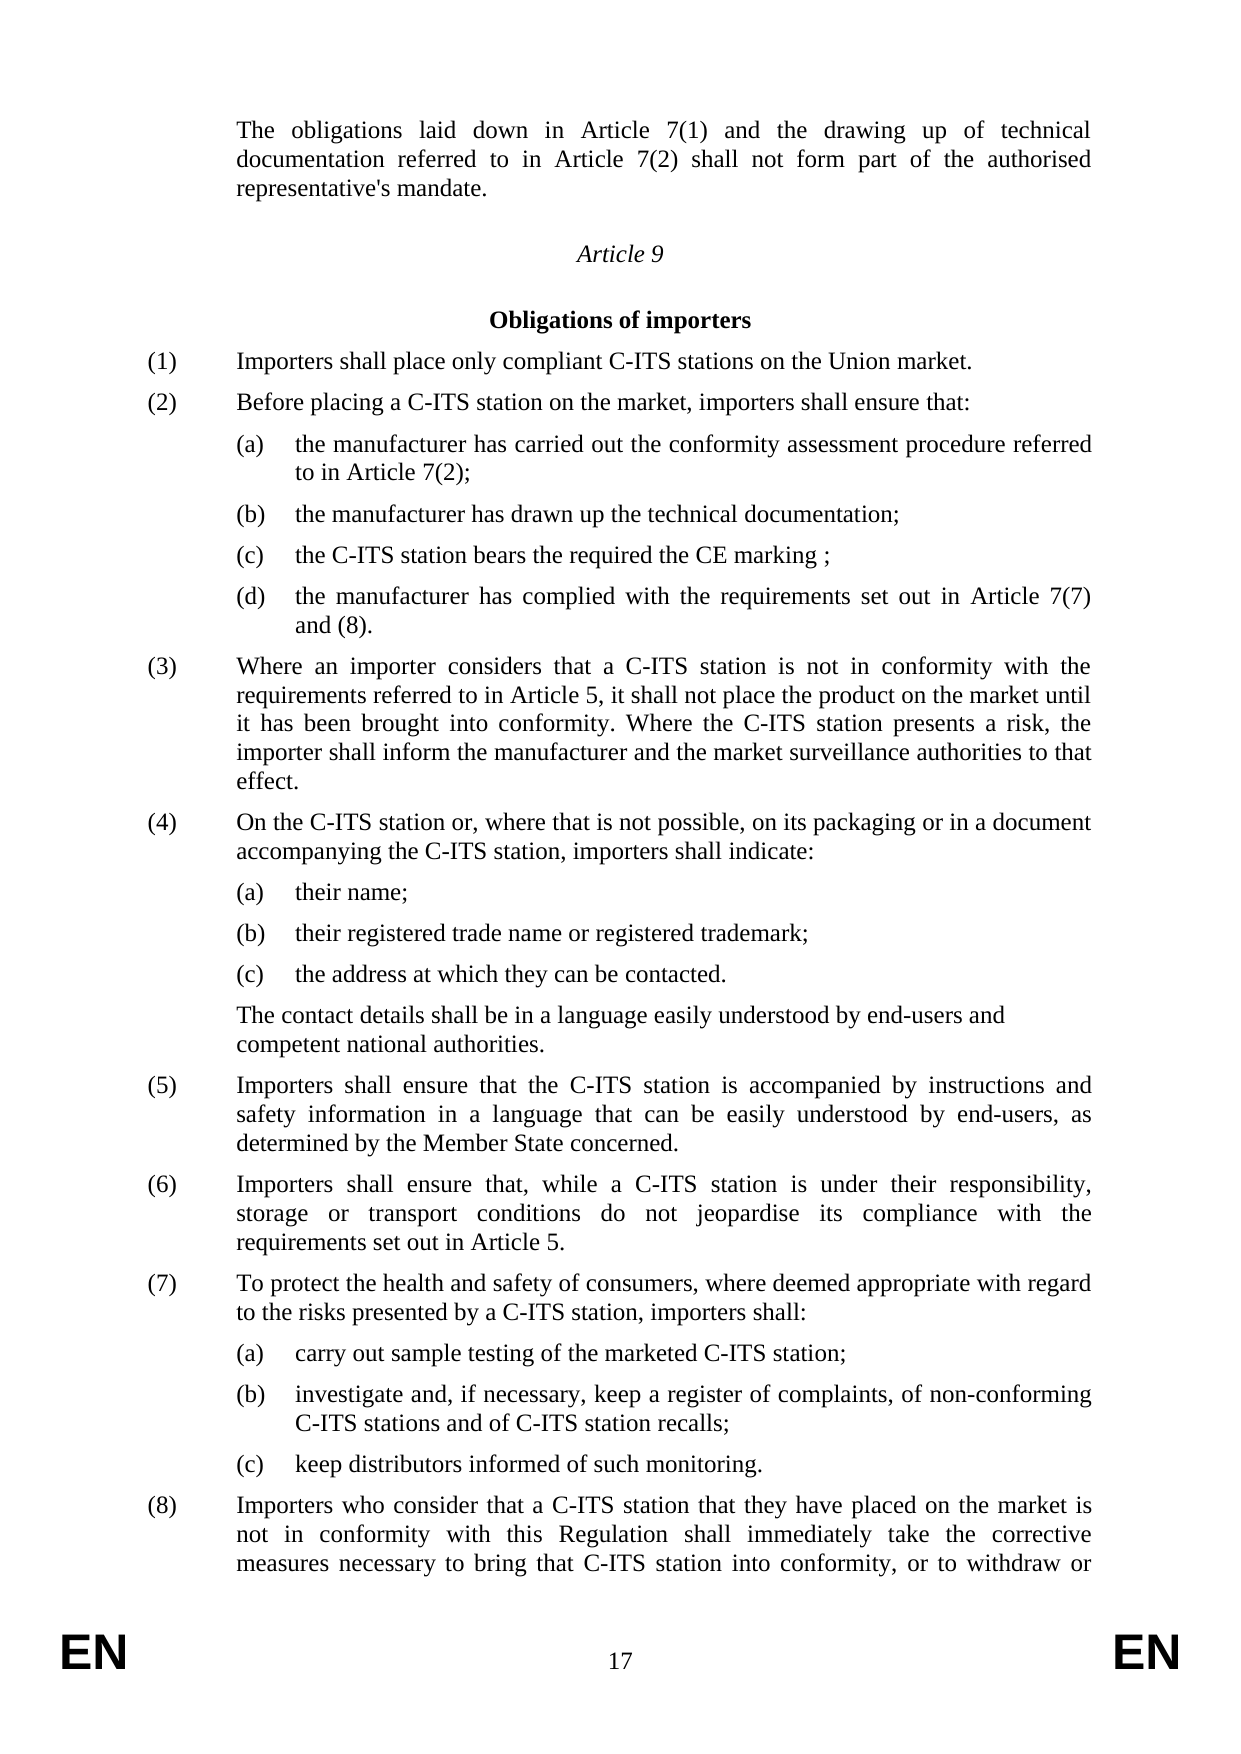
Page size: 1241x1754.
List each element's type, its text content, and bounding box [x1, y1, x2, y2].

list their registered trade name or registered trademark; [236, 918, 1192, 947]
list Importers shall ensure that the C-ITS station is accompanied by instructions and safety information in a language that can be easily understood by end-users, as determined by the Member State concerned. [147, 1070, 1093, 1157]
subtitle Obligations of importers [163, 306, 1077, 334]
text The contact details shall be in a language easily understood by end-users and competent national authorities. [236, 1000, 1093, 1058]
list Importers shall ensure that, while a C-ITS station is under their responsibility, storage or transport conditions do not jeopardise its compliance with the requirements set out in Article 5. [147, 1169, 1093, 1255]
list Importers who consider that a C-ITS station that they have placed on the market is not in conformity with this Regulation shall immediately take the corrective measures necessary to bring that C-ITS station into conformity, or to withdraw or [147, 1490, 1093, 1577]
list the manufacturer has carried out the conformity assessment procedure referred to in Article 7(2); [236, 429, 1093, 486]
text Article 9 [163, 239, 1077, 268]
list keep distributors informed of such monitoring. [236, 1449, 1192, 1478]
list the manufacturer has complied with the requirements set out in Article 7(7) and (8). [236, 581, 1093, 638]
list investigate and, if necessary, keep a register of complaints, of non-conforming C-ITS stations and of C-ITS station recalls; [236, 1379, 1093, 1437]
list their name; [236, 877, 1192, 906]
list the C-ITS station bears the required the CE marking ; [236, 540, 1192, 569]
list Where an importer considers that a C-ITS station is not in conformity with the requirements referred to in Article 5, it shall not place the product on the market until it has been brought into conformity. Where the C-ITS station presents a risk, the importer shall inform the manufacturer and the market surveillance authorities to that effect. [147, 651, 1093, 795]
list On the C-ITS station or, where that is not possible, on its packaging or in a document accompanying the C-ITS station, importers shall indicate: [147, 807, 1093, 864]
list the address at which they can be contacted. [236, 959, 1192, 988]
list Before placing a C-ITS station on the market, importers shall ensure that: [147, 387, 1192, 416]
text The obligations laid down in Article 7(1) and the drawing up of technical documentation referred to in Article 7(2) shall not form part of the authorised representative's mandate. [236, 115, 1093, 201]
list the manufacturer has drawn up the technical documentation; [236, 499, 1192, 527]
list To protect the health and safety of consumers, where deemed appropriate with regard to the risks presented by a C-ITS station, importers shall: [147, 1268, 1093, 1325]
list carry out sample testing of the marketed C-ITS station; [236, 1338, 1192, 1367]
list Importers shall place only compliant C-ITS stations on the Union market. [147, 346, 1192, 375]
